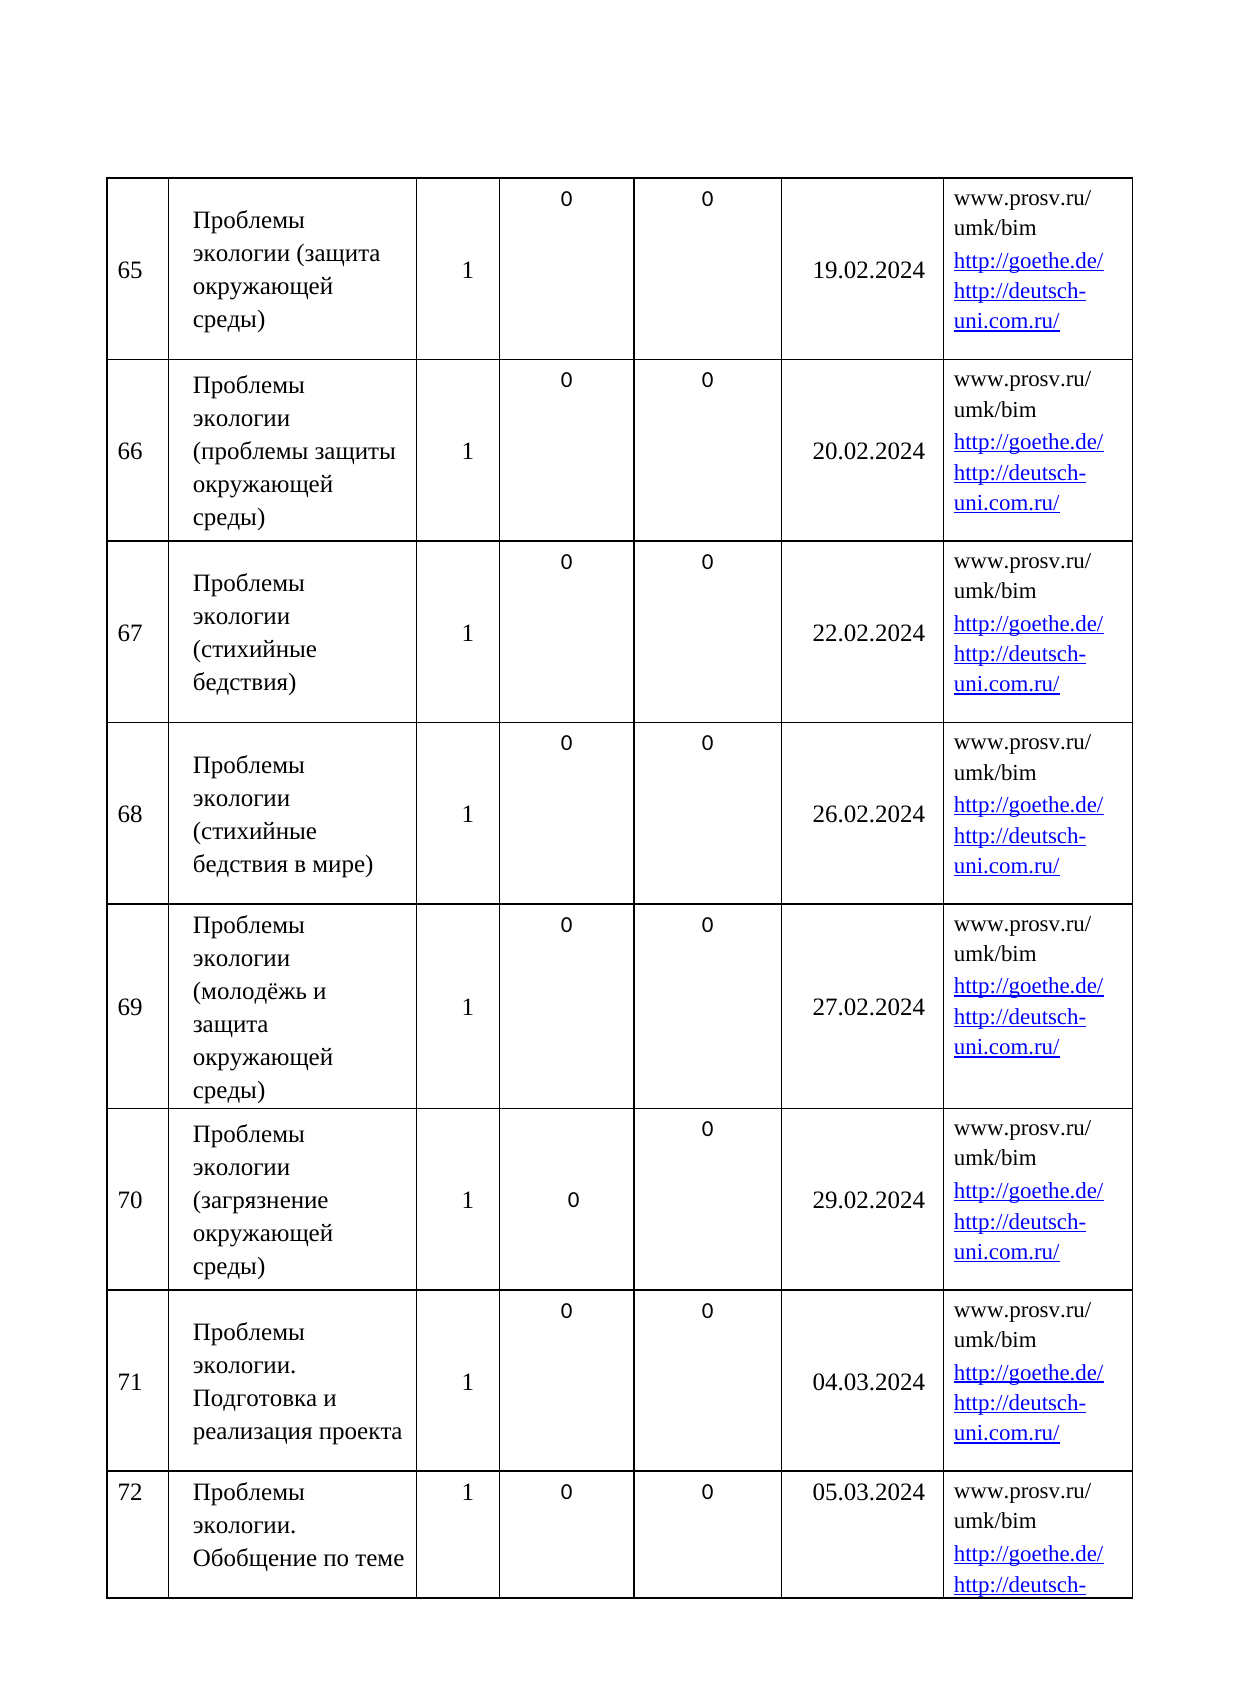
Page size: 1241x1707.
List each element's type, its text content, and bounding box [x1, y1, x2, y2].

table_cell Проблемы экологии (стихийные бедствия в мире) [169, 723, 416, 903]
table_cell 0 [500, 179, 633, 359]
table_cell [944, 179, 1132, 359]
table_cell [944, 1472, 1132, 1597]
table_cell www.prosv.ru/umk/bim http://goethe.de/ http://deutsch-uni.com.ru/ [944, 723, 1132, 903]
table_cell 1 [417, 905, 499, 1107]
table_cell 0 [500, 360, 633, 540]
table_cell 1 [417, 1291, 499, 1470]
table_cell 65 [108, 179, 168, 359]
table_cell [944, 1291, 1132, 1470]
table_cell 0 [635, 179, 781, 359]
table_cell 0 [500, 1472, 633, 1597]
table_cell 0 [500, 1291, 633, 1470]
table_cell 1 [417, 360, 499, 540]
table_cell www.prosv.ru/umk/bim http://goethe.de/ http://deutsch-uni.com.ru/ [944, 542, 1132, 722]
table_cell 1 [417, 542, 499, 722]
table_cell 05.03.2024 [782, 1472, 943, 1597]
table_cell 27.02.2024 [782, 905, 943, 1107]
table_cell 0 [635, 542, 781, 722]
table_cell Проблемы экологии (проблемы защиты окружающей среды) [169, 360, 416, 540]
table_cell 26.02.2024 [782, 723, 943, 903]
table_cell Проблемы экологии (cтихийные бедствия) [169, 542, 416, 722]
table_cell 20.02.2024 [782, 360, 943, 540]
table_cell Проблемы экологии. Подготовка и реализация проекта [169, 1291, 416, 1470]
table_cell Проблемы экологии (защита окружающей среды) [169, 179, 416, 359]
table_cell 1 [417, 1109, 499, 1289]
table_cell 04.03.2024 [782, 1291, 943, 1470]
table_cell 0 [635, 360, 781, 540]
table_cell 70 [108, 1109, 168, 1289]
table_cell 1 [417, 179, 499, 359]
table_cell 66 [108, 360, 168, 540]
table_cell 0 [500, 723, 633, 903]
table_cell 0 [635, 905, 781, 1107]
table_cell 1 [417, 1472, 499, 1597]
table_cell 0 [635, 1291, 781, 1470]
table_cell 68 [108, 723, 168, 903]
table_cell 0 [500, 905, 633, 1107]
table_cell 69 [108, 905, 168, 1107]
table_cell www.prosv.ru/umk/bim http://goethe.de/ http://deutsch-uni.com.ru/ [944, 1109, 1132, 1289]
table_cell 0 [635, 723, 781, 903]
table_cell 0 [500, 542, 633, 722]
table_cell 71 [108, 1291, 168, 1470]
table_cell 22.02.2024 [782, 542, 943, 722]
table_cell 0 [500, 1109, 633, 1289]
table_cell 67 [108, 542, 168, 722]
table_cell 0 [635, 1109, 781, 1289]
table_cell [169, 1472, 416, 1597]
table_cell 19.02.2024 [782, 179, 943, 359]
table_cell 1 [417, 723, 499, 903]
table_cell www.prosv.ru/umk/bim http://goethe.de/ http://deutsch-uni.com.ru/ [944, 905, 1132, 1107]
table_cell 0 [635, 1472, 781, 1597]
table_cell Проблемы экологии (молодёжь и защита окружающей среды) [169, 905, 416, 1107]
table_cell 29.02.2024 [782, 1109, 943, 1289]
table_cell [944, 360, 1132, 540]
table_cell 72 [108, 1472, 168, 1597]
table_cell Проблемы экологии (загрязнение окружающей среды) [169, 1109, 416, 1289]
